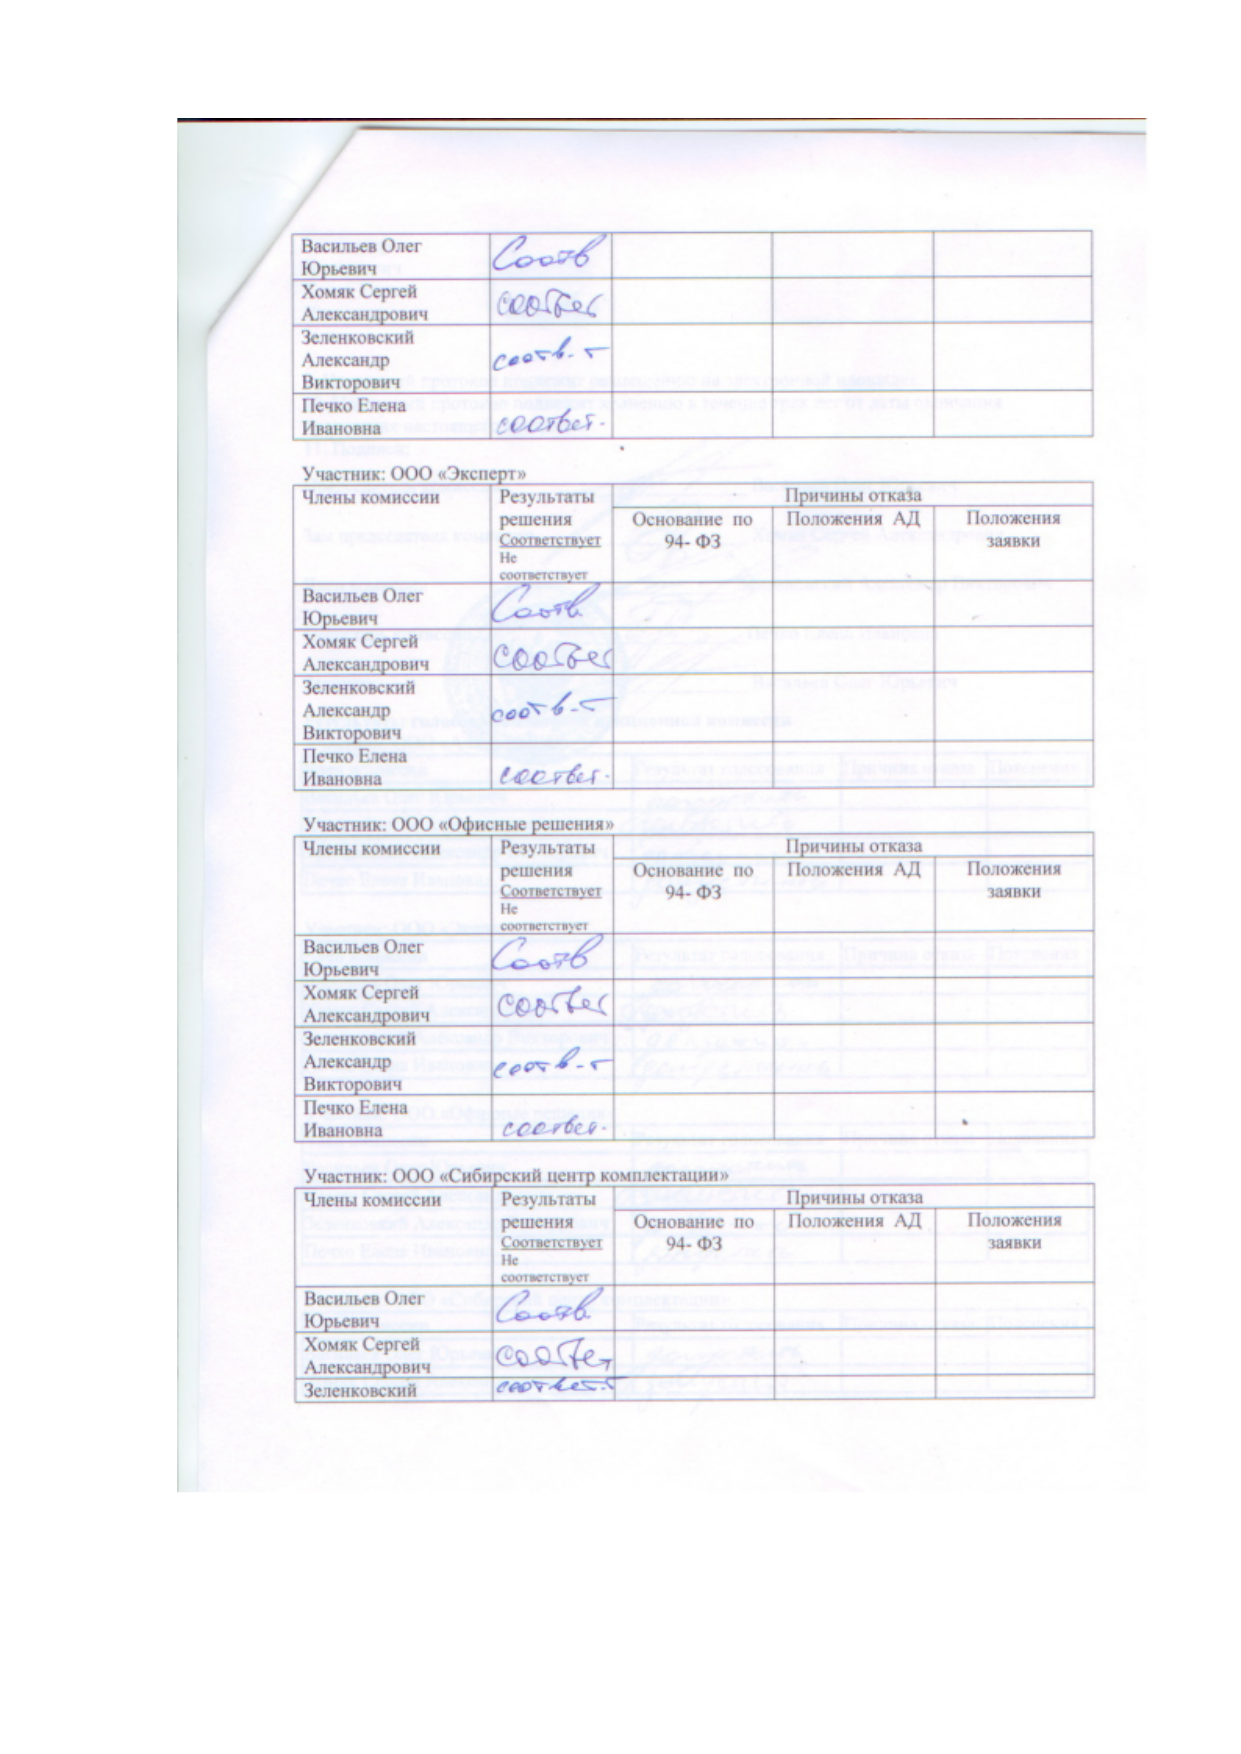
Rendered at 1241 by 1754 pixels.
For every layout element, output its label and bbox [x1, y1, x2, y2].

picture [177, 118, 1152, 1494]
